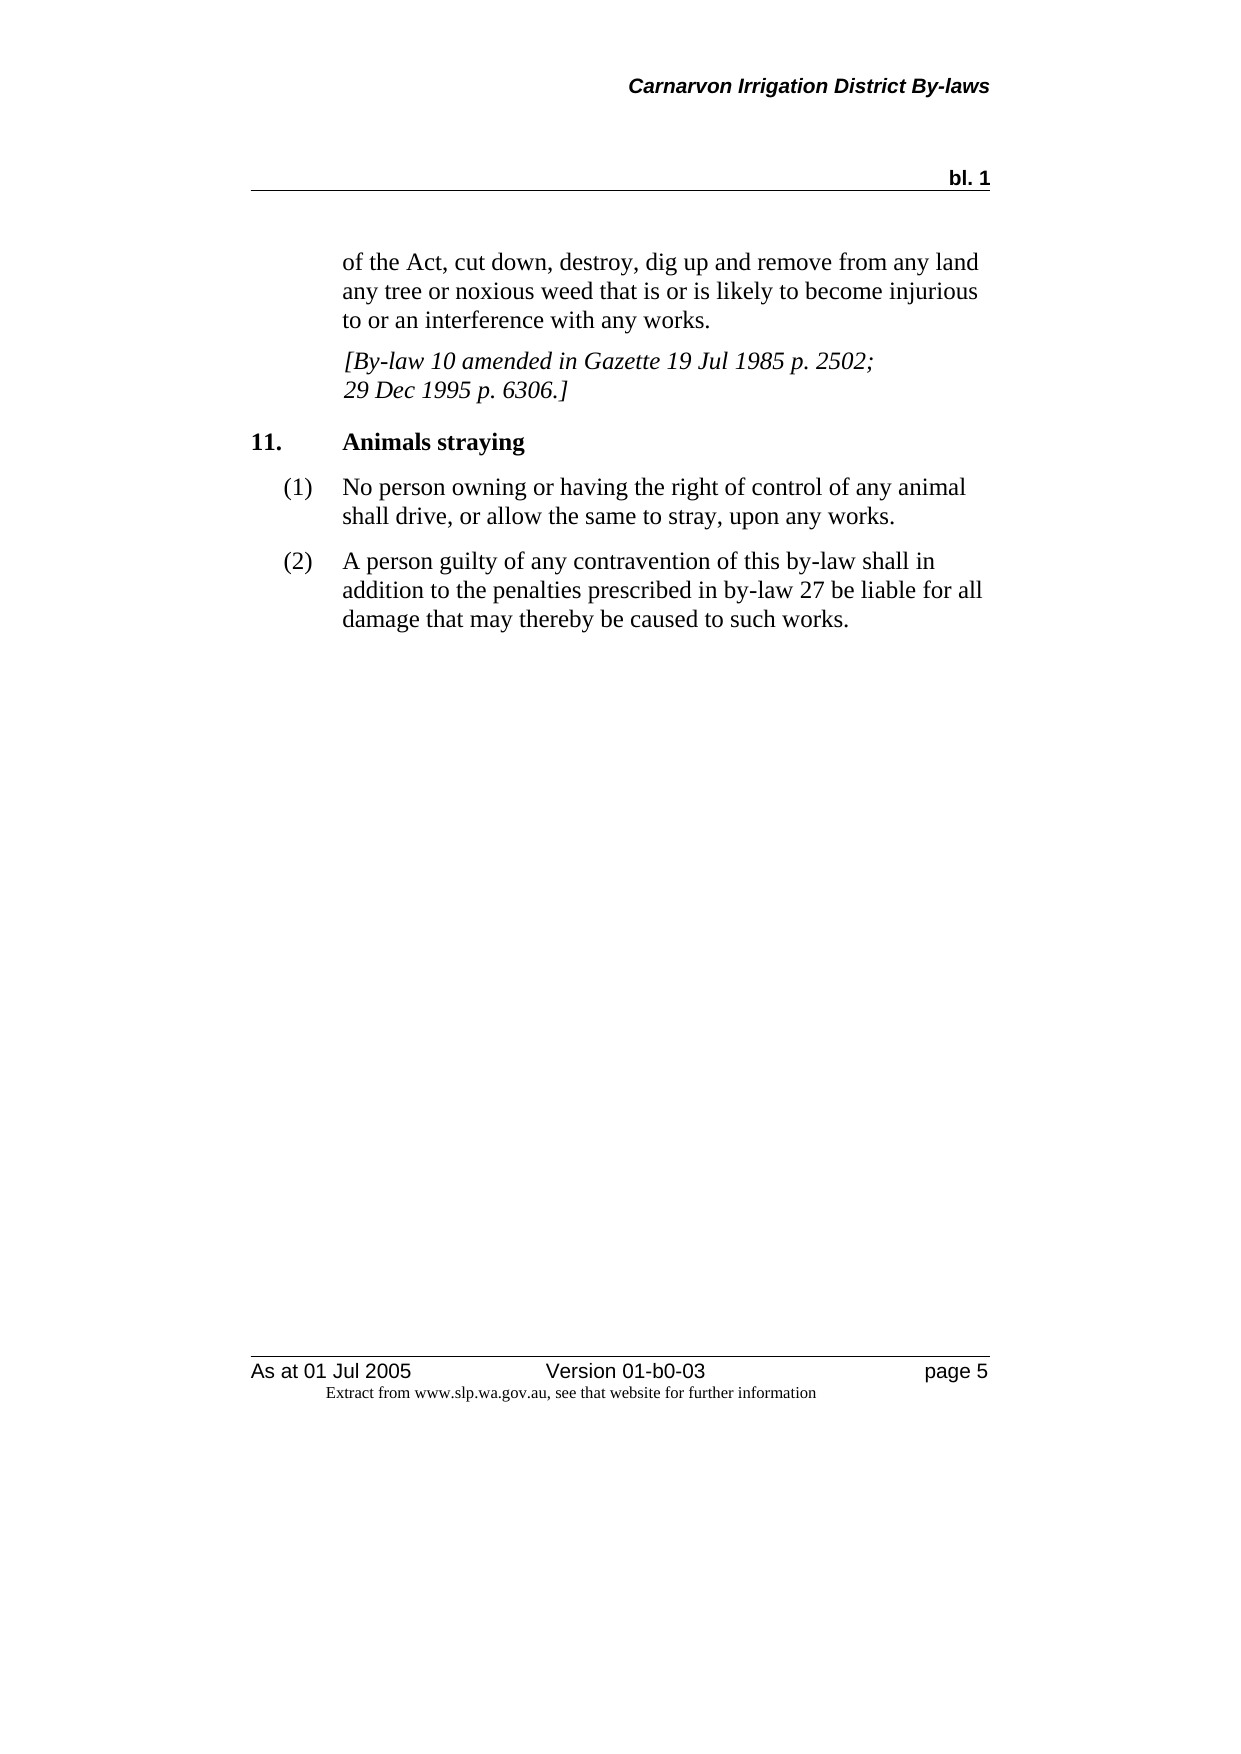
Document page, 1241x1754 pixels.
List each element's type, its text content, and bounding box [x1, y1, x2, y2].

text (1) No person owning or having the right of control of any animal shall drive, or allow the same to stray, upon any works. [251, 472, 990, 529]
subtitle 11. Animals straying [251, 427, 990, 455]
text [By-law 10 amended in Gazette 19 Jul 1985 p. 2502; 29 Dec 1995 p. 6306.] [251, 346, 990, 404]
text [251, 247, 990, 334]
text (2) A person guilty of any contravention of this by-law shall in addition to the penalties prescribed in by-law 27 be liable for all damage that may thereby be caused to such works. [251, 546, 990, 632]
